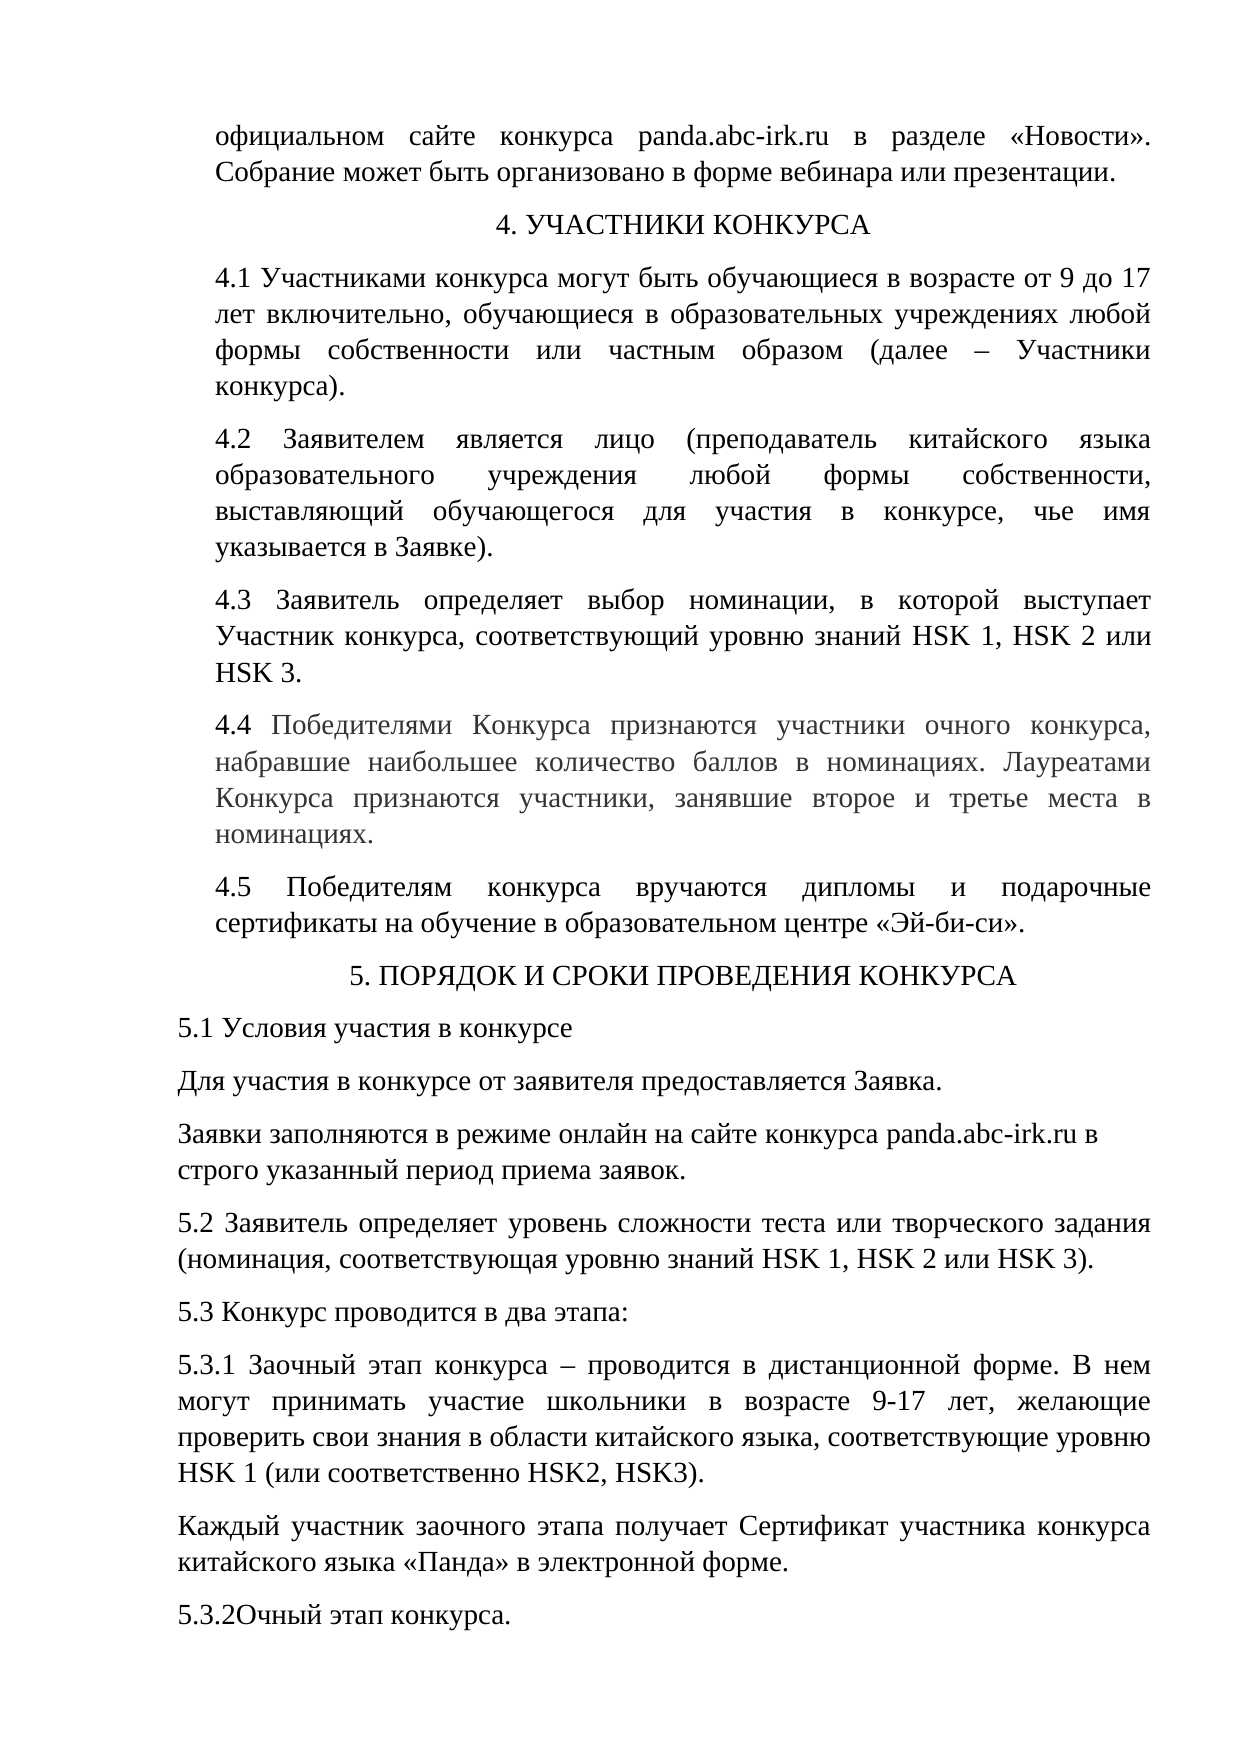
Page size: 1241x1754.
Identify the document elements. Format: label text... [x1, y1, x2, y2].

text Для участия в конкурсе от заявителя предоставляется Заявка. [177, 1063, 1152, 1097]
text 4.3 Заявитель определяет выбор номинации, в которой выступает Участник конкурса, соответствующий уровню знаний HSK 1, HSK 2 или HSK 3. [215, 582, 1152, 688]
text 4.4 Победителями Конкурса признаются участники очного конкурса, набравшие наибольшее количество баллов в номинациях. Лауреатами Конкурса признаются участники, занявшие второе и третье места в номинациях. [215, 813, 1152, 849]
text 5.3 Конкурс проводится в два этапа: [177, 1294, 1152, 1328]
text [215, 118, 1152, 188]
text 4.2 Заявителем является лицо (преподаватель китайского языка образовательного учреждения любой формы собственности, выставляющий обучающегося для участия в конкурсе, чье имя указывается в Заявке). [215, 421, 1152, 563]
text 4.5 Победителям конкурса вручаются дипломы и подарочные сертификаты на обучение в образовательном центре «Эй-би-си». [215, 869, 1152, 938]
text 5.3.2Очный этап конкурса. [177, 1597, 1152, 1631]
text 4. УЧАСТНИКИ КОНКУРСА [215, 207, 1152, 241]
text Заявки заполняются в режиме онлайн на сайте конкурса panda.abc-irk.ru в строго указанный период приема заявок. [177, 1116, 1152, 1186]
text 5.3.1 Заочный этап конкурса – проводится в дистанционной форме. В нем могут принимать участие школьники в возрасте 9-17 лет, желающие проверить свои знания в области китайского языка, соответствующие уровню HSK 1 (или соответственно HSK2, HSK3). [177, 1347, 1152, 1489]
text 5.1 Условия участия в конкурсе [177, 1011, 1152, 1044]
text 4.4 Победителями Конкурса признаются участники очного конкурса, набравшие наибольшее количество баллов в номинациях. Лауреатами Конкурса признаются участники, занявшие второе и третье места в номинациях. [215, 707, 1152, 744]
text 5.2 Заявитель определяет уровень сложности теста или творческого задания (номинация, соответствующая уровню знаний HSK 1, HSK 2 или HSK 3). [177, 1205, 1152, 1275]
text Каждый участник заочного этапа получает Сертификат участника конкурса китайского языка «Панда» в электронной форме. [177, 1508, 1152, 1578]
text 5. ПОРЯДОК И СРОКИ ПРОВЕДЕНИЯ КОНКУРСА [215, 958, 1152, 991]
text 4.1 Участниками конкурса могут быть обучающиеся в возрасте от 9 до 17 лет включительно, обучающиеся в образовательных учреждениях любой формы собственности или частным образом (далее – Участники конкурса). [215, 260, 1152, 402]
